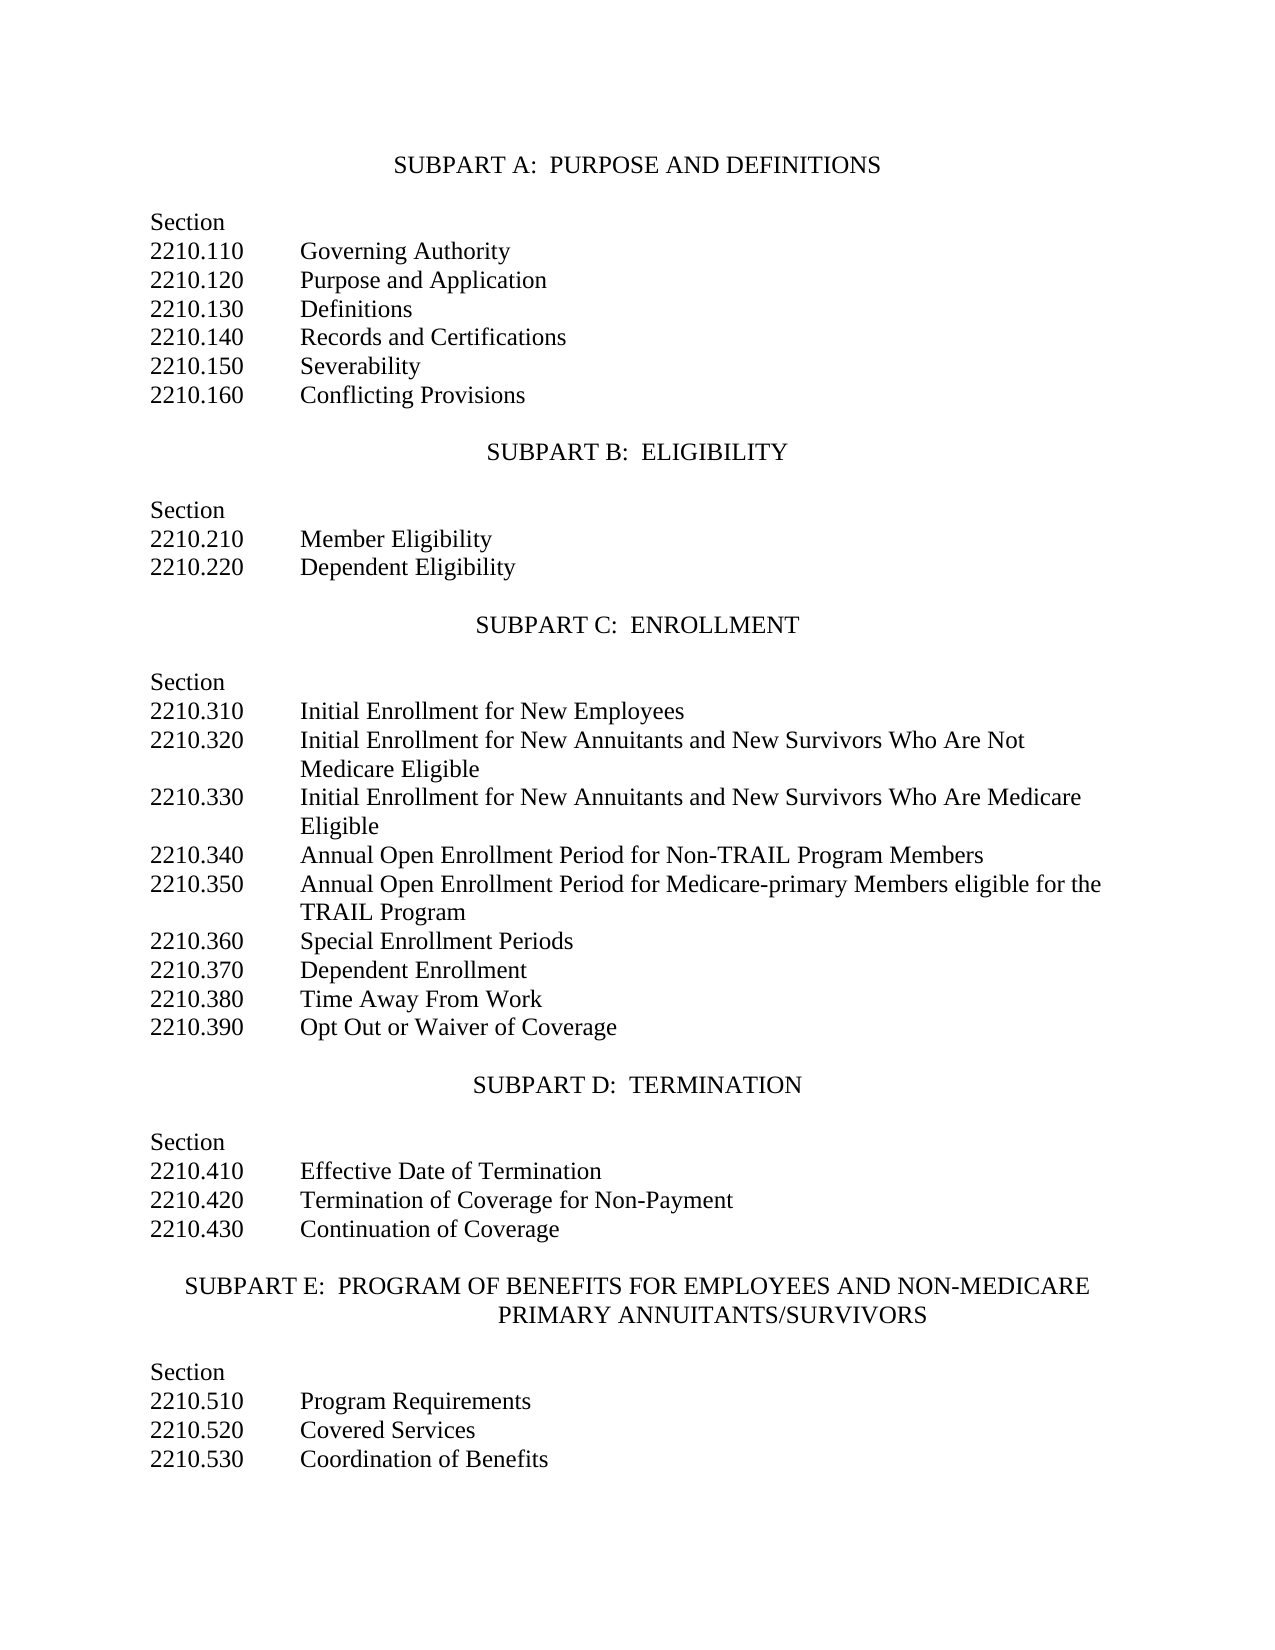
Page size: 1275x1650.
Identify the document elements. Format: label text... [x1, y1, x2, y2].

text 2210.110 Governing Authority [150, 236, 1125, 265]
text SUBPART E: PROGRAM OF BENEFITS FOR EMPLOYEES AND NON-MEDICARE PRIMARY ANNUITANTS/SURVIVORS [150, 1271, 1125, 1329]
text 2210.340 Annual Open Enrollment Period for Non-TRAIL Program Members [150, 840, 1125, 869]
text Section [150, 1357, 1125, 1386]
text 2210.380 Time Away From Work [150, 984, 1125, 1012]
text Section [150, 207, 1125, 236]
text Section [150, 1127, 1125, 1156]
text 2210.150 Severability [150, 351, 1125, 380]
text 2210.510 Program Requirements [150, 1386, 1125, 1415]
text 2210.160 Conflicting Provisions [150, 380, 1125, 409]
text SUBPART D: TERMINATION [150, 1070, 1125, 1099]
text 2210.420 Termination of Coverage for Non-Payment [150, 1185, 1125, 1214]
text 2210.120 Purpose and Application [150, 265, 1125, 294]
text 2210.360 Special Enrollment Periods [150, 926, 1125, 955]
text 2210.520 Covered Services [150, 1415, 1125, 1444]
text 2210.330 Initial Enrollment for New Annuitants and New Survivors Who Are Medicare Eligible [150, 782, 1125, 840]
text SUBPART A: PURPOSE AND DEFINITIONS [150, 150, 1125, 179]
text 2210.310 Initial Enrollment for New Employees [150, 696, 1125, 725]
text 2210.210 Member Eligibility [150, 524, 1125, 552]
text 2210.140 Records and Certifications [150, 322, 1125, 351]
text SUBPART C: ENROLLMENT [150, 610, 1125, 639]
text 2210.350 Annual Open Enrollment Period for Medicare-primary Members eligible for the TRAIL Program [150, 869, 1125, 926]
text 2210.130 Definitions [150, 294, 1125, 322]
text 2210.430 Continuation of Coverage [150, 1214, 1125, 1242]
text 2210.530 Coordination of Benefits [150, 1444, 1125, 1472]
text 2210.390 Opt Out or Waiver of Coverage [150, 1012, 1125, 1041]
text SUBPART B: ELIGIBILITY [150, 437, 1125, 466]
text Section [150, 495, 1125, 524]
text Section [150, 667, 1125, 696]
text 2210.370 Dependent Enrollment [150, 955, 1125, 984]
text 2210.410 Effective Date of Termination [150, 1156, 1125, 1185]
text 2210.320 Initial Enrollment for New Annuitants and New Survivors Who Are Not Medicare Eligible [150, 725, 1125, 782]
text 2210.220 Dependent Eligibility [150, 552, 1125, 581]
